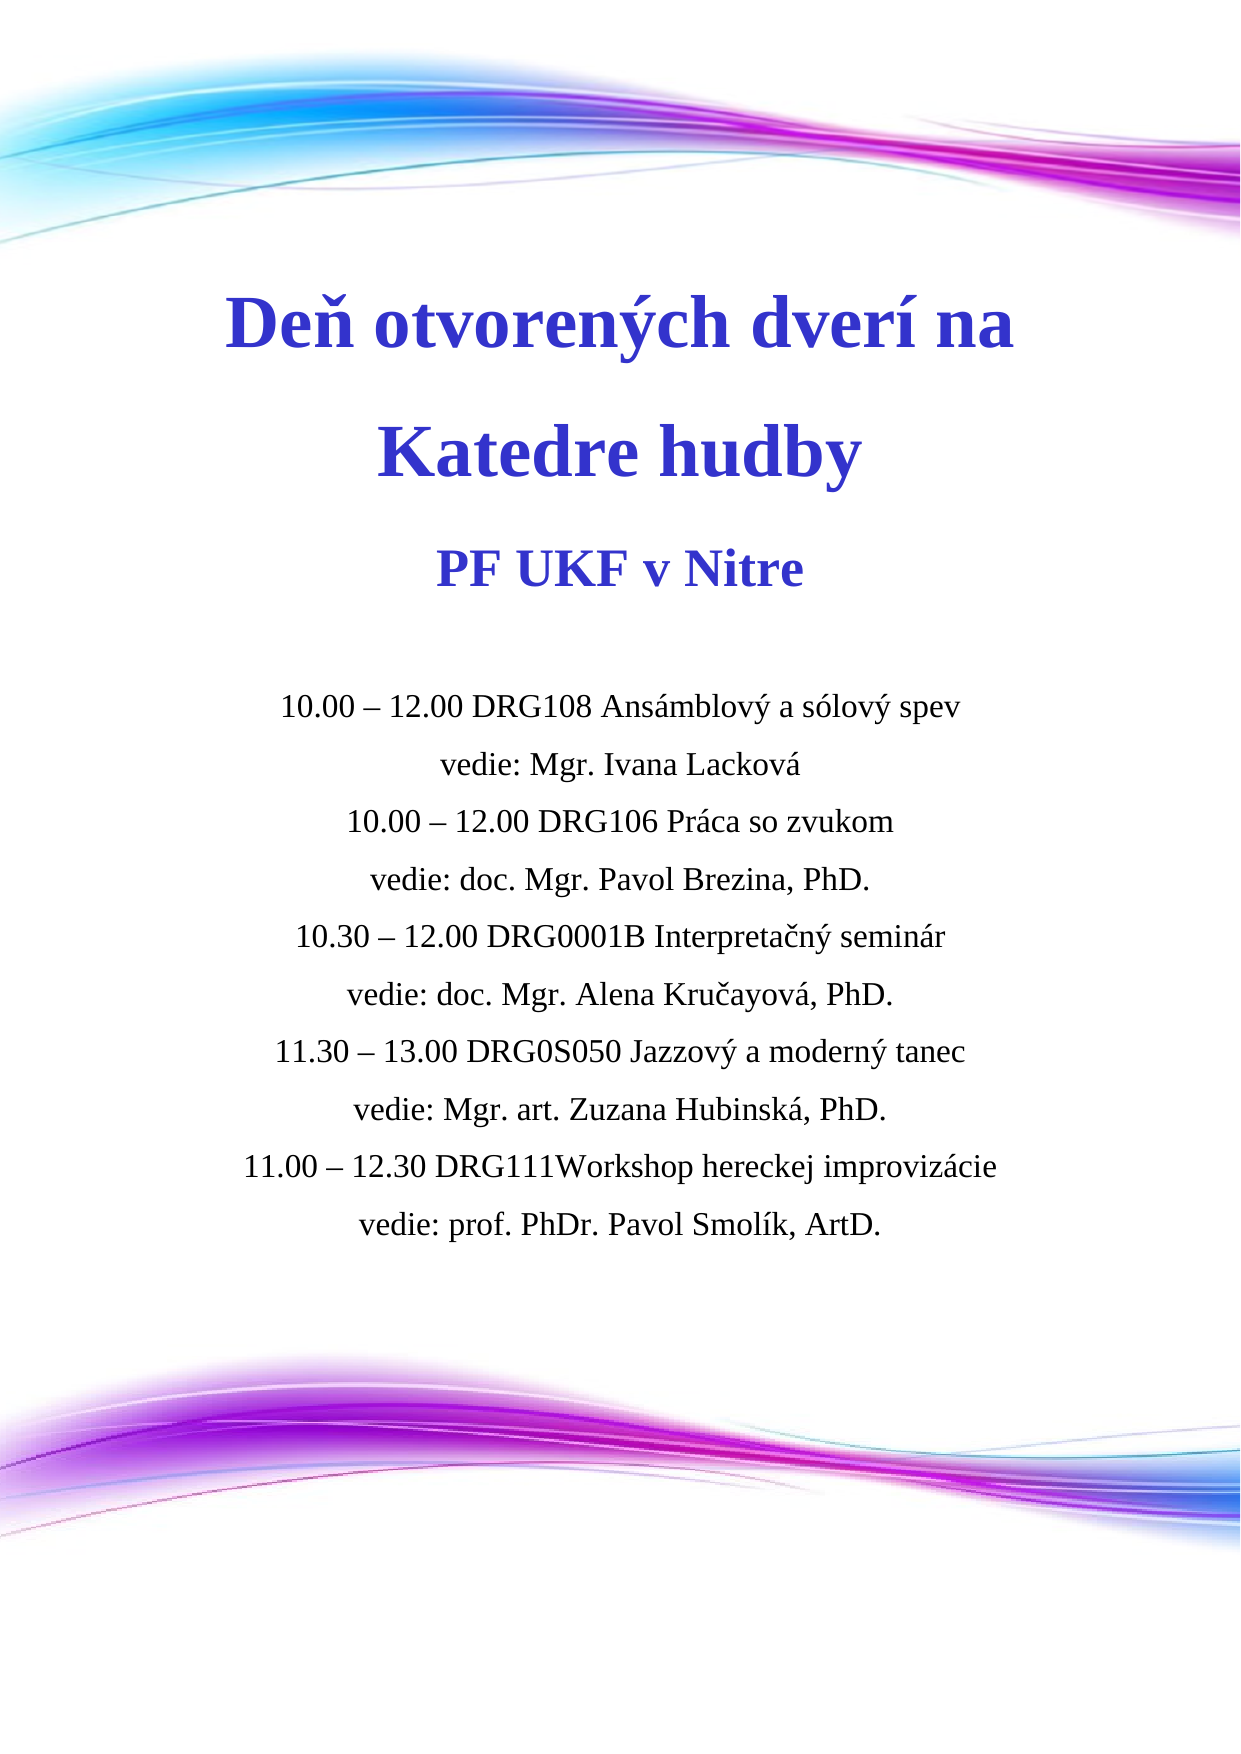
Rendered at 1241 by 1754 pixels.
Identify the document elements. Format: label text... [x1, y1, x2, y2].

text 11.00 – 12.30 DRG111Workshop hereckej improvizácie [148, 1147, 1093, 1185]
text vedie: prof. PhDr. Pavol Smolík, ArtD. [148, 1204, 1093, 1242]
picture [0, 43, 1241, 429]
picture [0, 1181, 1241, 1567]
text vedie: doc. Mgr. Pavol Brezina, PhD. [148, 859, 1093, 897]
text 11.30 – 13.00 DRG0S050 Jazzový a moderný tanec [148, 1032, 1093, 1070]
text vedie: doc. Mgr. Alena Kručayová, PhD. [148, 974, 1093, 1012]
text 10.30 – 12.00 DRG0001B Interpretačný seminár [148, 917, 1093, 955]
text 10.00 – 12.00 DRG108 Ansámblový a sólový spev [148, 687, 1093, 725]
text vedie: Mgr. art. Zuzana Hubinská, PhD. [148, 1089, 1093, 1127]
text vedie: Mgr. Ivana Lacková [148, 744, 1093, 782]
text 10.00 – 12.00 DRG106 Práca so zvukom [148, 802, 1093, 840]
text PF UKF v Nitre [148, 536, 1093, 598]
text Deň otvorených dverí na Katedre hudby [148, 277, 1093, 493]
